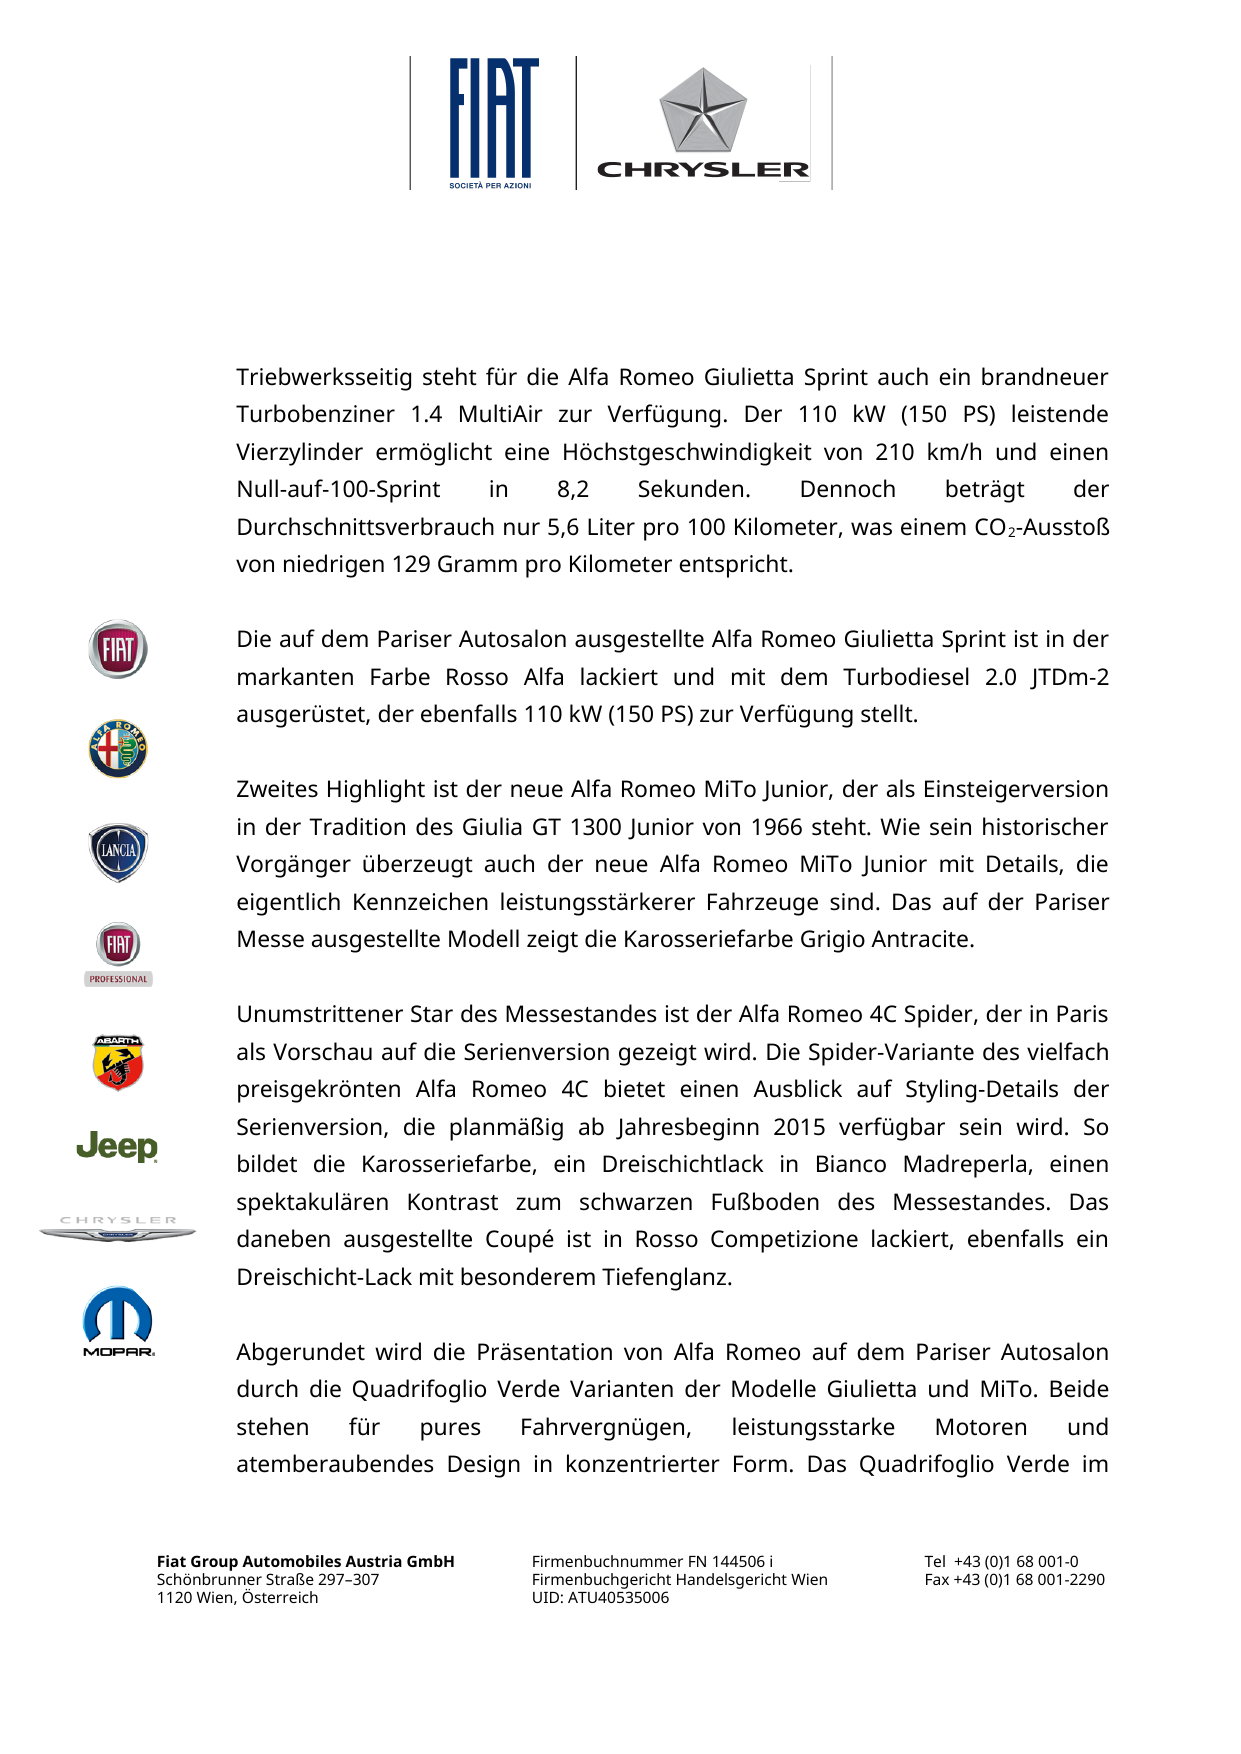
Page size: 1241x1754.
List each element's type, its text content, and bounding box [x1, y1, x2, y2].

text Die auf dem Pariser Autosalon ausgestellte Alfa Romeo Giulietta Sprint ist in der markanten Farbe Rosso Alfa lackiert und mit dem Turbodiesel 2.0 JTDm-2 ausgerüstet, der ebenfalls 110 kW (150 PS) zur Verfügung stellt. [236, 617, 1110, 729]
text Zweites Highlight ist der neue Alfa Romeo MiTo Junior, der als Einsteigerversion in der Tradition des Giulia GT 1300 Junior von 1966 steht. Wie sein historischer Vorgänger überzeugt auch der neue Alfa Romeo MiTo Junior mit Details, die eigentlich Kennzeichen leistungsstärkerer Fahrzeuge sind. Das auf der Pariser Messe ausgestellte Modell zeigt die Karosseriefarbe Grigio Antracite. [236, 767, 1110, 954]
text Triebwerksseitig steht für die Alfa Romeo Giulietta Sprint auch ein brandneuer Turbobenziner 1.4 MultiAir zur Verfügung. Der 110 kW (150 PS) leistende Vierzylinder ermöglicht eine Höchstgeschwindigkeit von 210 km/h und einen Null-auf-100-Sprint in 8,2 Sekunden. Dennoch beträgt der Durchschnittsverbrauch nur 5,6 Liter pro 100 Kilometer, was einem CO2-Ausstoß von niedrigen 129 Gramm pro Kilometer entspricht. [236, 354, 1110, 579]
text Unumstrittener Star des Messestandes ist der Alfa Romeo 4C Spider, der in Paris als Vorschau auf die Serienversion gezeigt wird. Die Spider-Variante des vielfach preisgekrönten Alfa Romeo 4C bietet einen Ausblick auf Styling-Details der Serienversion, die planmäßig ab Jahresbeginn 2015 verfügbar sein wird. So bildet die Karosseriefarbe, ein Dreischichtlack in Bianco Madreperla, einen spektakulären Kontrast zum schwarzen Fußboden des Messestandes. Das daneben ausgestellte Coupé ist in Rosso Competizione lackiert, ebenfalls ein Dreischicht-Lack mit besonderem Tiefenglanz. [236, 992, 1110, 1292]
picture [35, 617, 198, 1360]
picture [409, 56, 833, 190]
